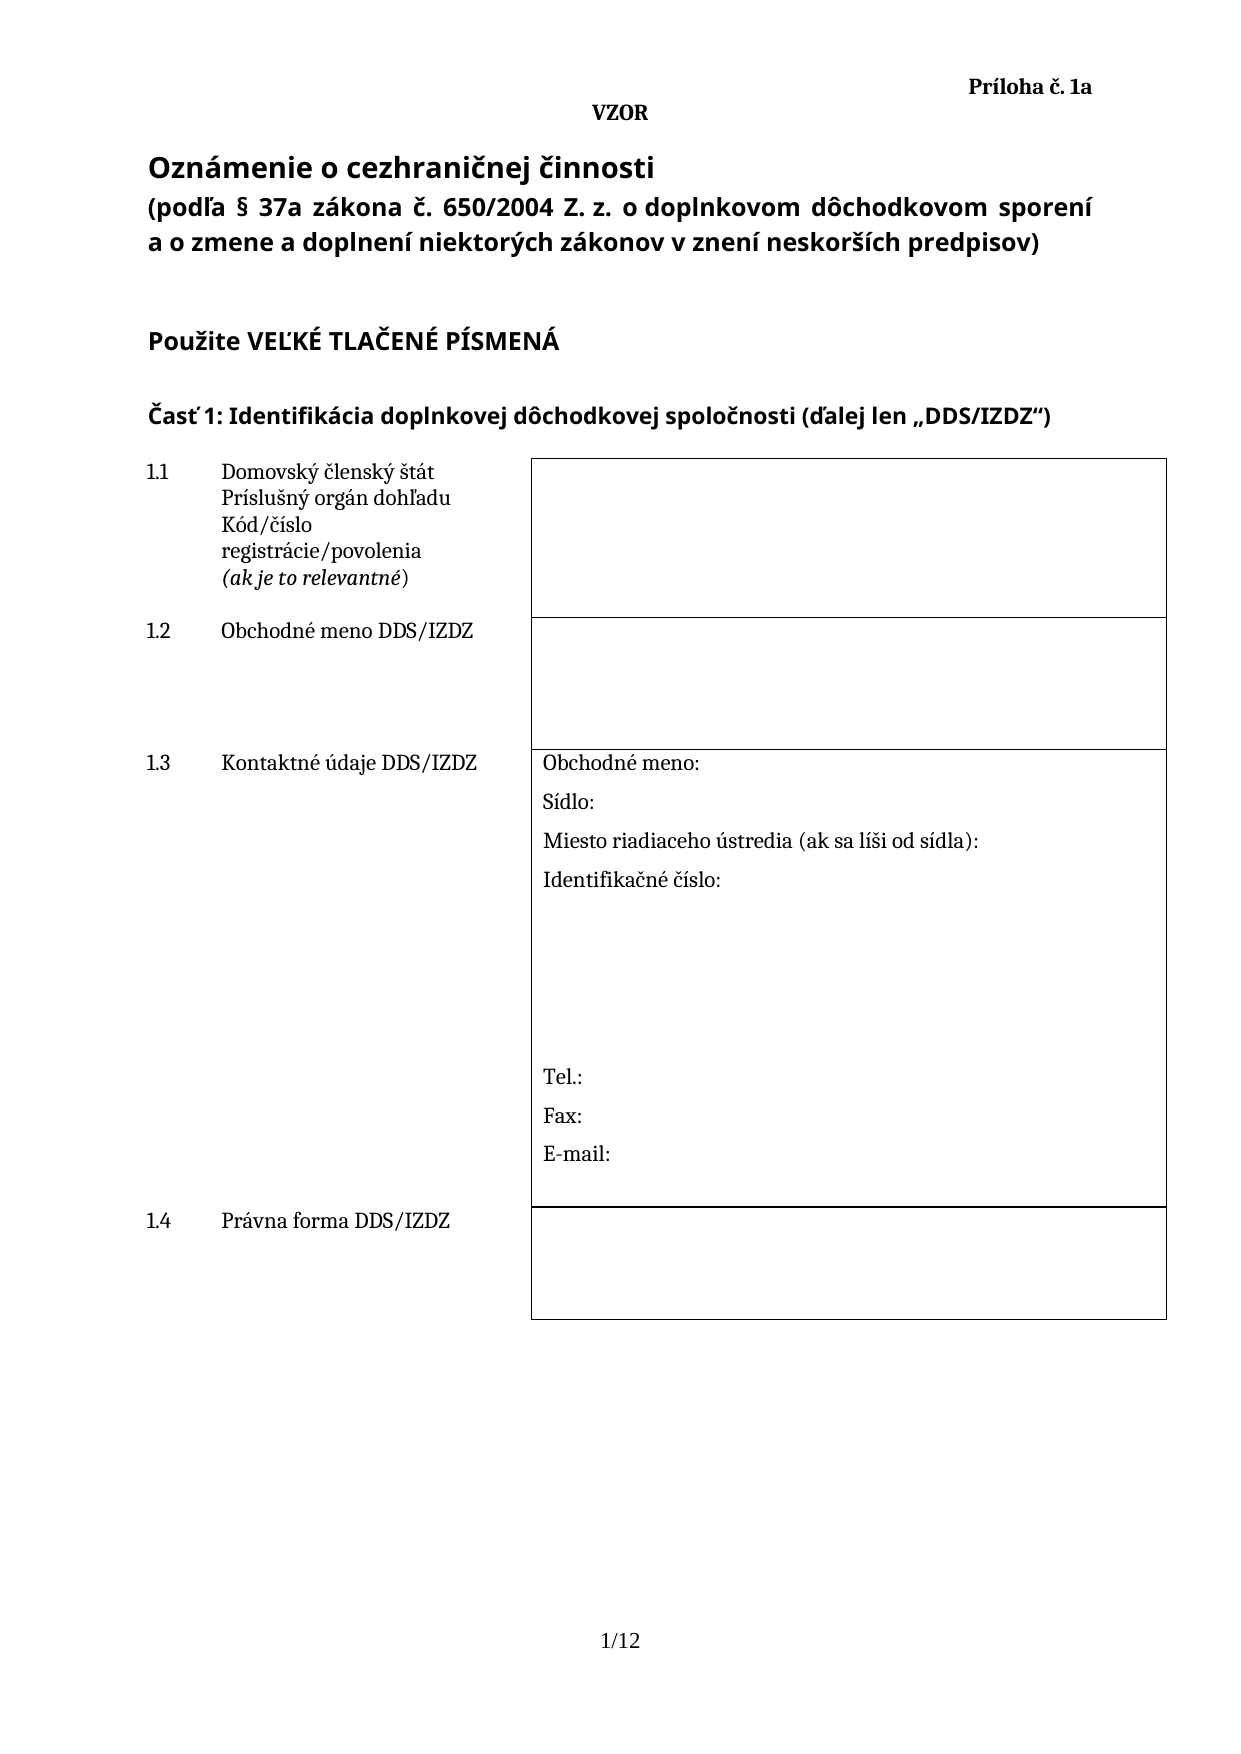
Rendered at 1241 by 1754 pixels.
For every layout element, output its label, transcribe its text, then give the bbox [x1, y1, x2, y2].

table_cell 1.2 Obchodné meno DDS/IZDZ [132, 617, 531, 749]
text (podľa § 37a zákona č. 650/2004 Z. z. o doplnkovom dôchodkovom sporení a o zmene a doplnení niektorých zákonov v znení neskorších predpisov) [148, 189, 1093, 259]
text Použite VEĽKÉ TLAČENÉ PÍSMENÁ [148, 323, 1093, 357]
text Oznámenie o cezhraničnej činnosti [148, 148, 1093, 187]
table_header 1.1 Domovský členský štát Príslušný orgán dohľadu Kód/číslo registrácie/povolenia (ak je to relevantné) [132, 458, 531, 617]
table_header [532, 459, 1166, 617]
table_cell Obchodné meno: Sídlo: Miesto riadiaceho ústredia (ak sa líši od sídla): Identifikačné číslo: Tel.: Fax: E-mail: [532, 750, 1166, 1206]
text Časť 1: Identifikácia doplnkovej dôchodkovej spoločnosti (ďalej len „DDS/IZDZ“) [148, 400, 1093, 431]
table_cell 1.4 Právna forma DDS/IZDZ [132, 1206, 531, 1319]
table_cell [532, 618, 1166, 749]
table_cell [532, 1208, 1166, 1319]
table_cell 1.3 Kontaktné údaje DDS/IZDZ [132, 749, 531, 1206]
